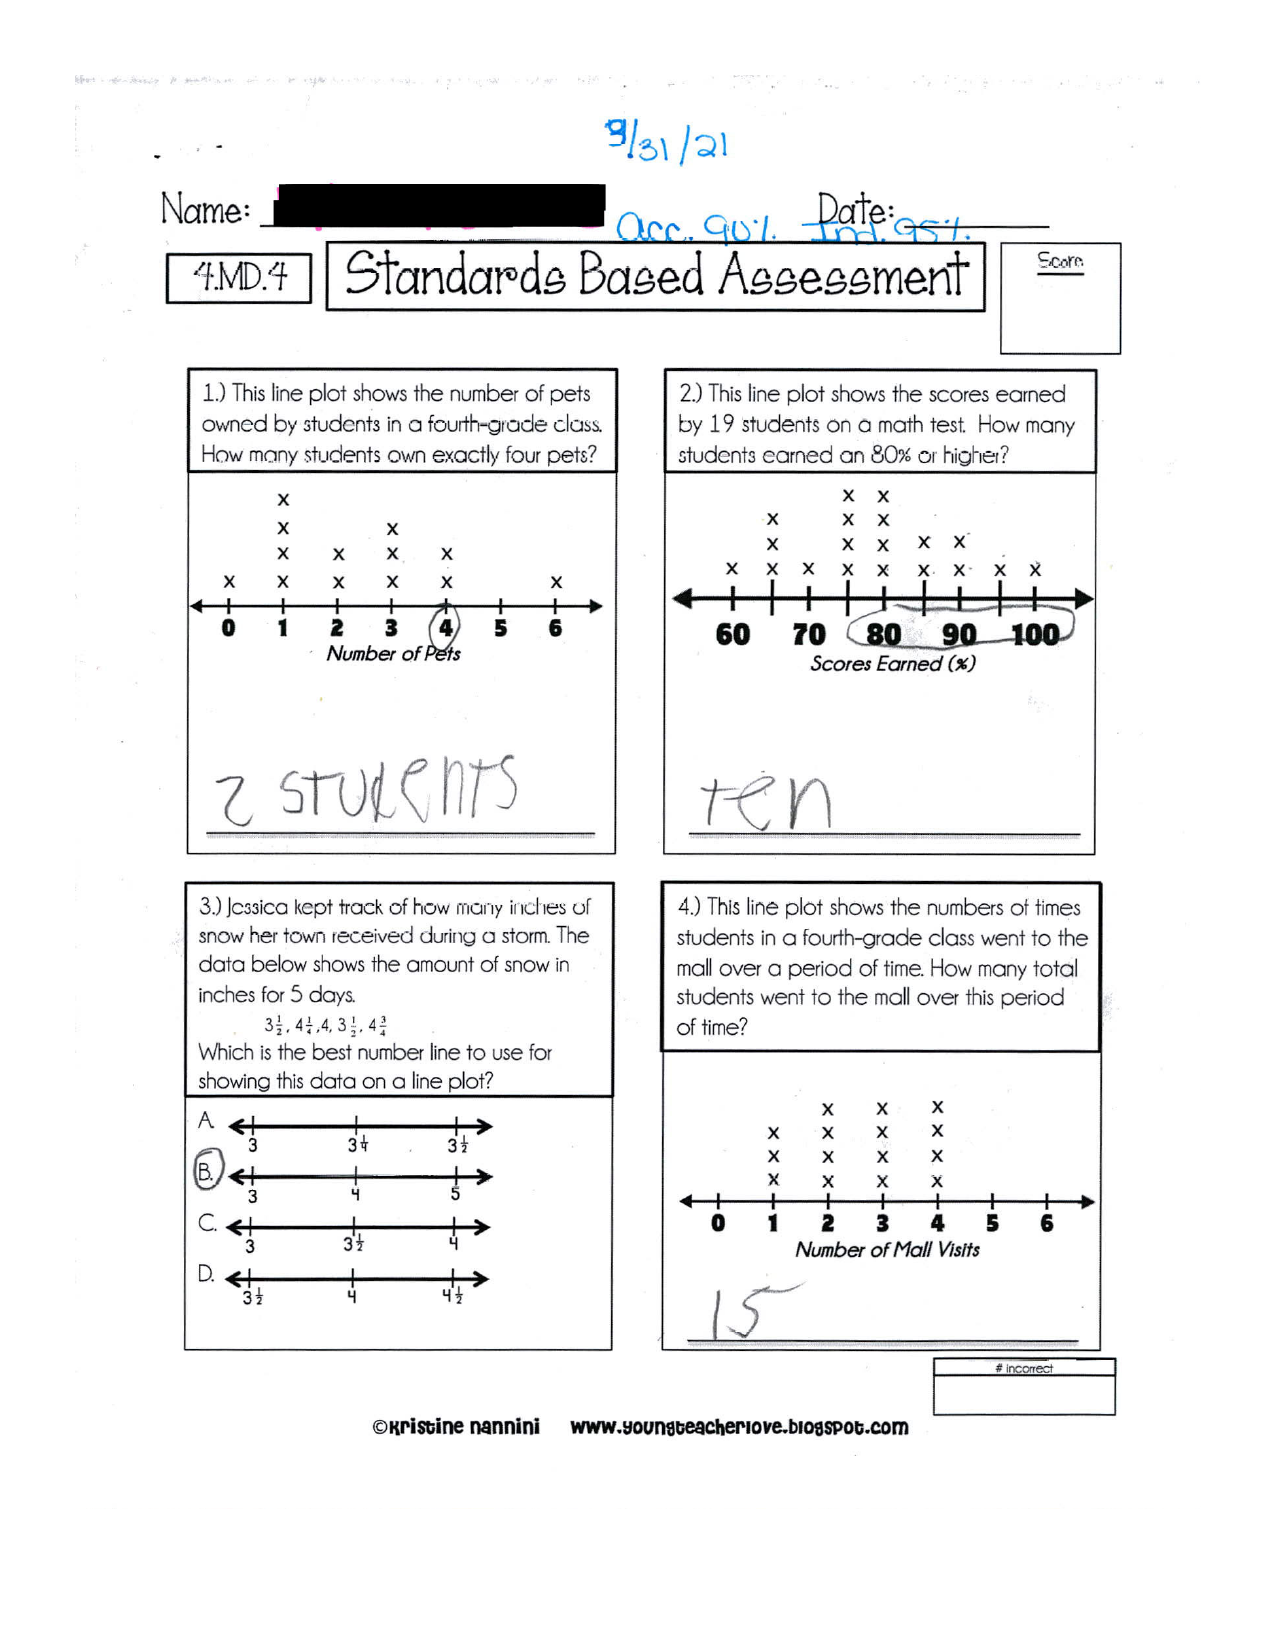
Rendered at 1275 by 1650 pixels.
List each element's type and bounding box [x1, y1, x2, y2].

picture [75, 75, 1200, 1509]
